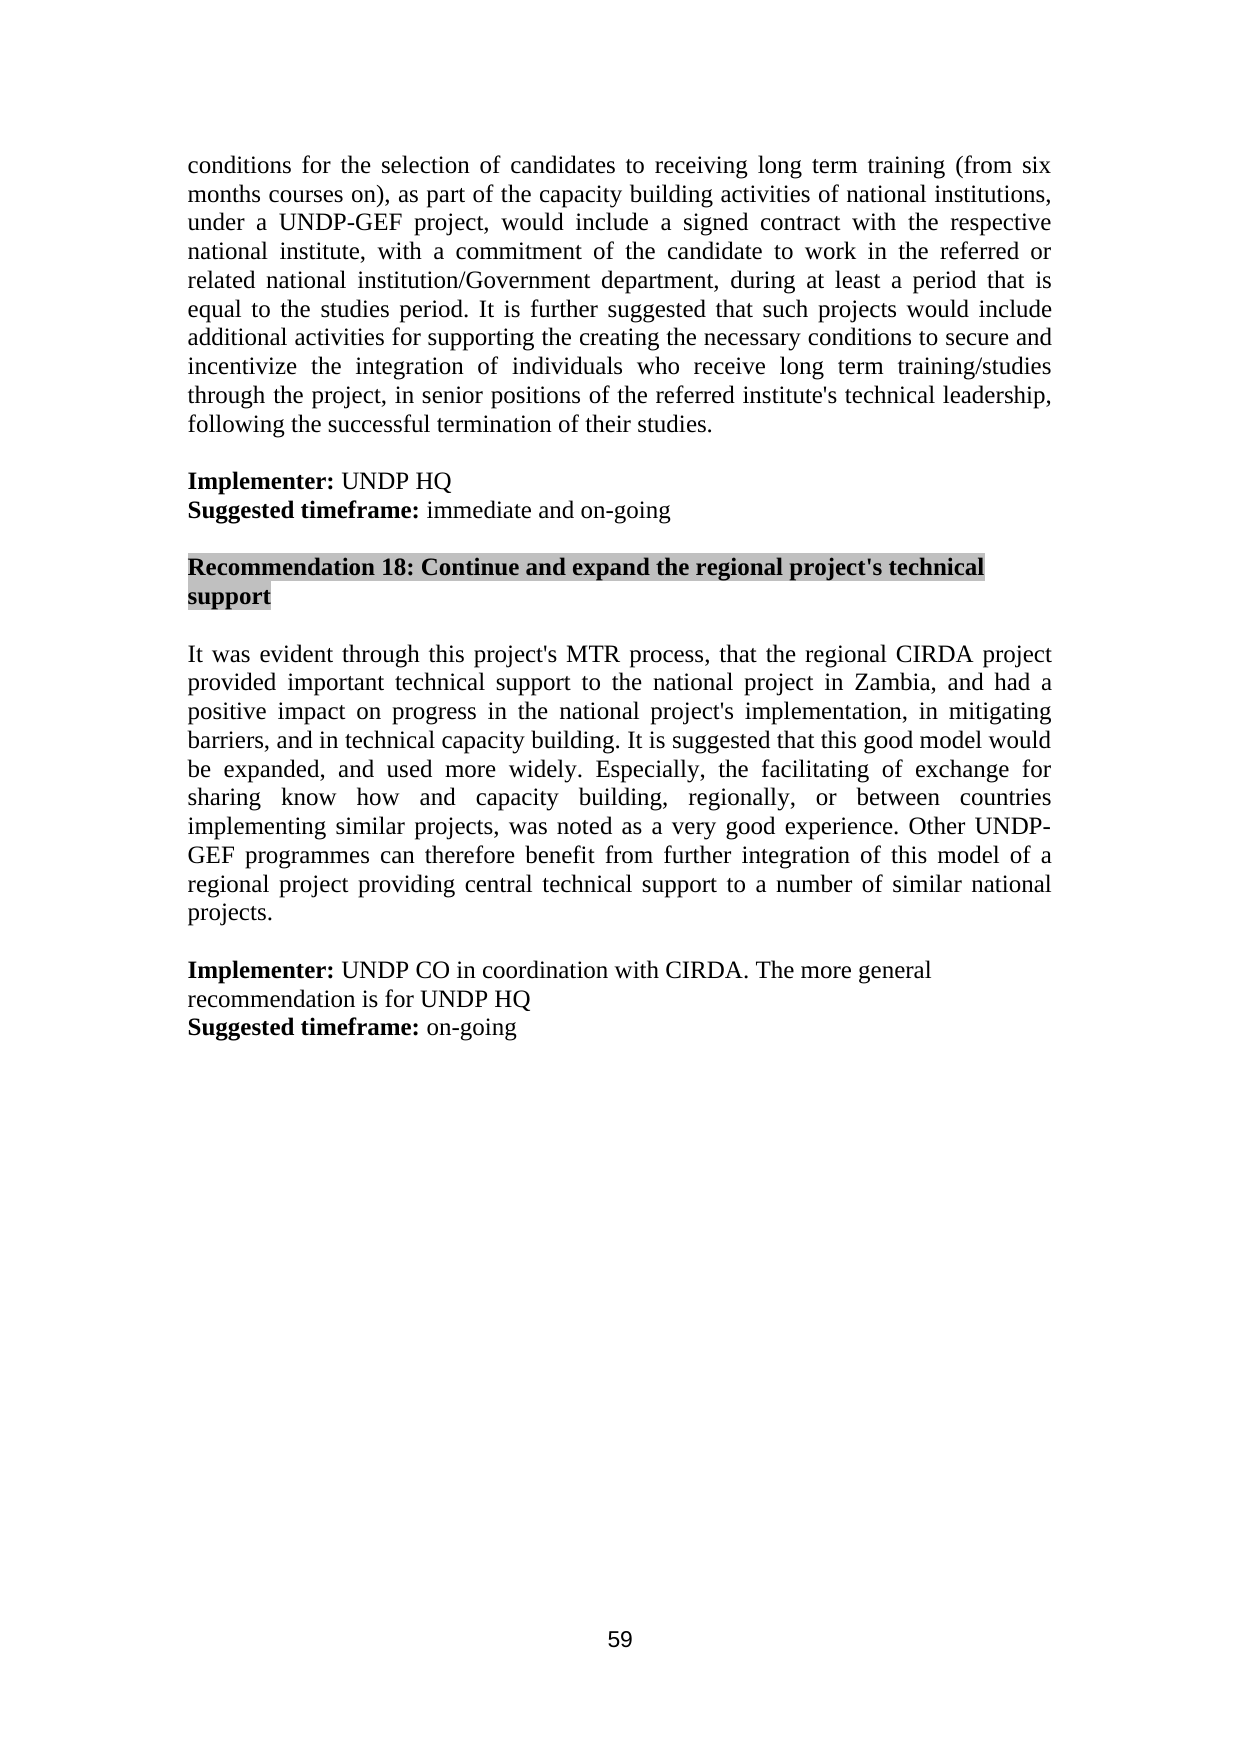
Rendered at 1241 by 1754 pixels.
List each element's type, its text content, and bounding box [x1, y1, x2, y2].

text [187, 150, 1053, 437]
text Suggested timeframe: on-going [187, 1012, 1053, 1041]
text Implementer: UNDP HQ [187, 466, 1053, 495]
text Suggested timeframe: immediate and on-going [187, 495, 1053, 524]
text Recommendation 18: Continue and expand the regional project's technical support [187, 552, 1053, 610]
text It was evident through this project's MTR process, that the regional CIRDA project provided important technical support to the national project in Zambia, and had a positive impact on progress in the national project's implementation, in mitigating barriers, and in technical capacity building. It is suggested that this good model would be expanded, and used more widely. Especially, the facilitating of exchange for sharing know how and capacity building, regionally, or between countries implementing similar projects, was noted as a very good experience. Other UNDP-GEF programmes can therefore benefit from further integration of this model of a regional project providing central technical support to a number of similar national projects. [187, 639, 1053, 926]
text Implementer: UNDP CO in coordination with CIRDA. The more general recommendation is for UNDP HQ [187, 955, 1053, 1012]
